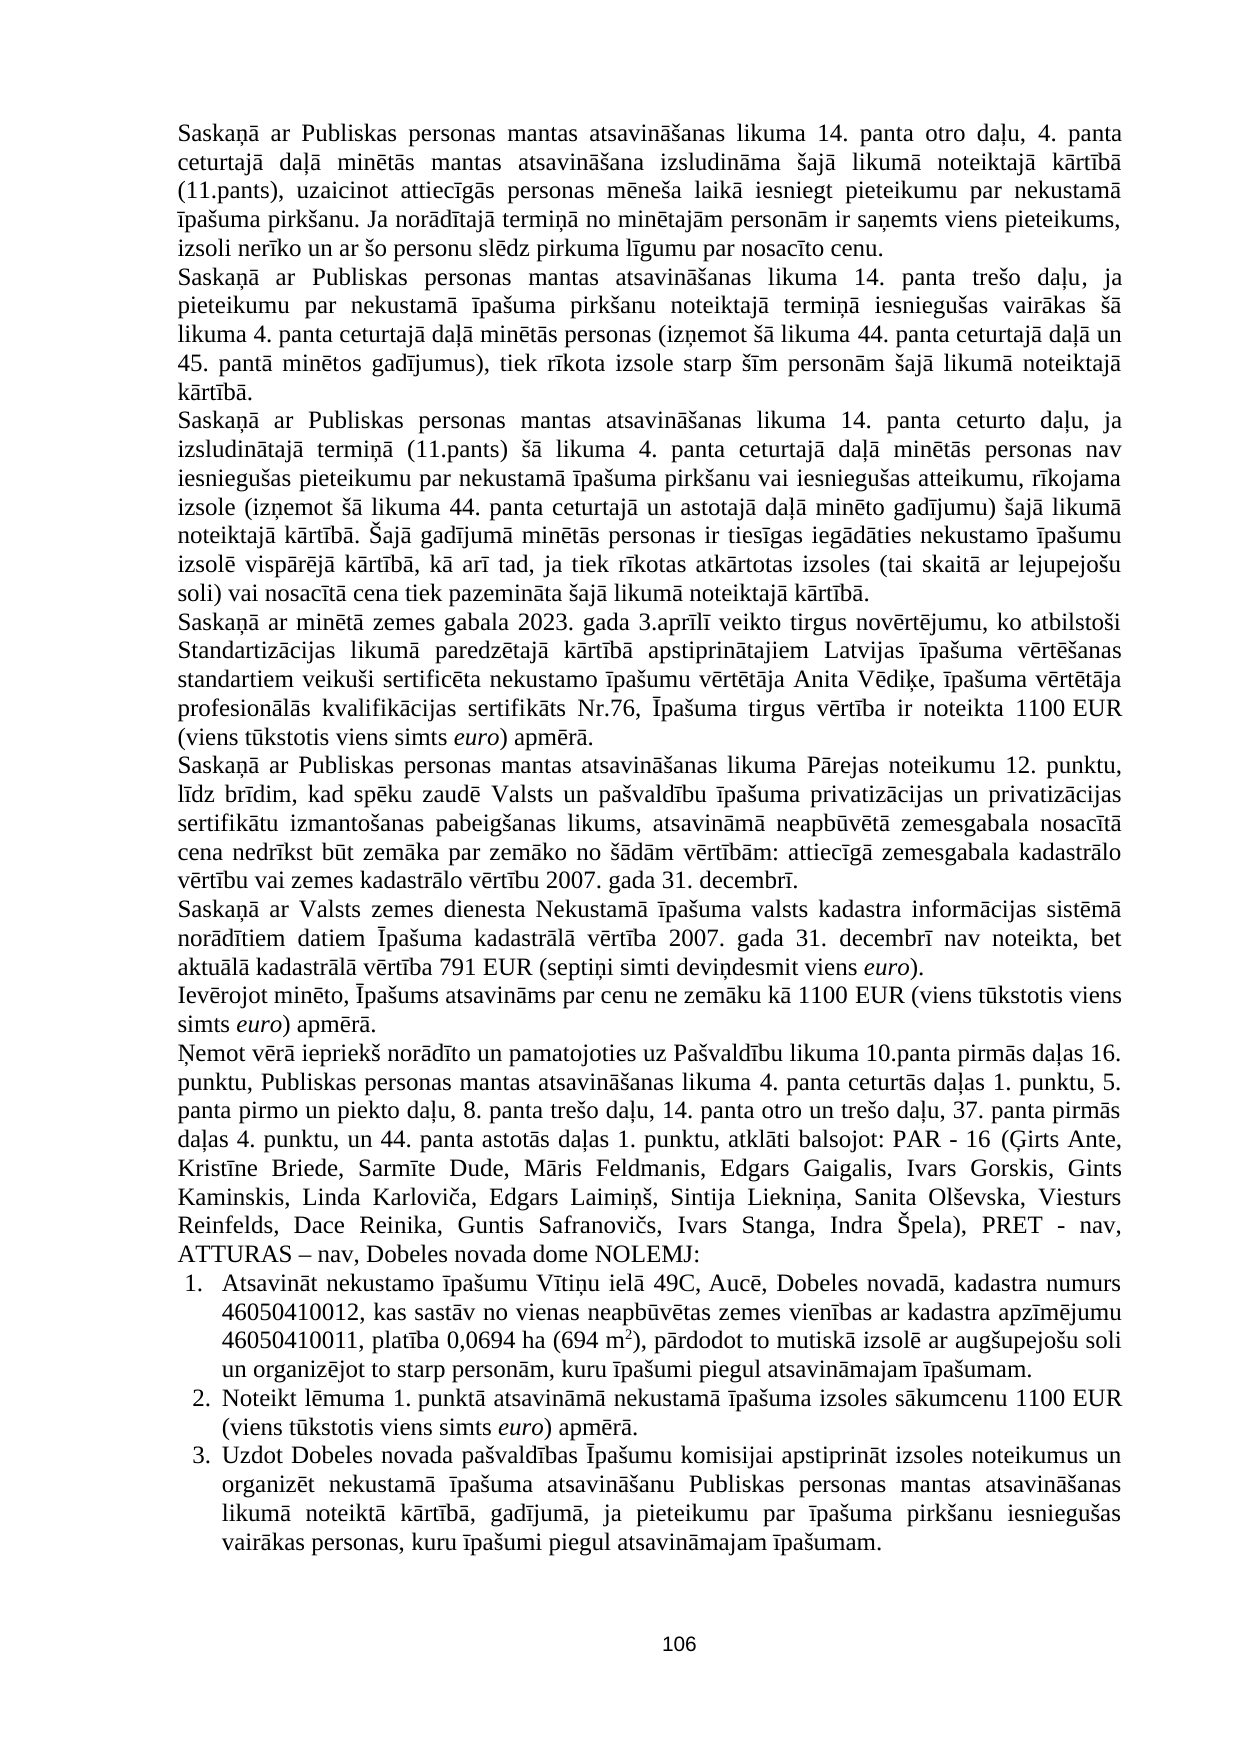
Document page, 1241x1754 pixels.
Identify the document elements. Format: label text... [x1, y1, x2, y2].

text Saskaņā ar Publiskas personas mantas atsavināšanas likuma 14. panta otro daļu, 4. panta ceturtajā daļā minētās mantas atsavināšana izsludināma šajā likumā noteiktajā kārtībā (11.pants), uzaicinot attiecīgās personas mēneša laikā iesniegt pieteikumu par nekustamā īpašuma pirkšanu. Ja norādītajā termiņā no minētajām personām ir saņemts viens pieteikums, izsoli nerīko un ar šo personu slēdz pirkuma līgumu par nosacīto cenu. [177, 118, 1122, 262]
list Atsavināt nekustamo īpašumu Vītiņu ielā 49C, Aucē, Dobeles novadā, kadastra numurs 46050410012, kas sastāv no vienas neapbūvētas zemes vienības ar kadastra apzīmējumu 46050410011, platība 0,0694 ha (694 m2), pārdodot to mutiskā izsolē ar augšupejošu soli un organizējot to starp personām, kuru īpašumi piegul atsavināmajam īpašumam. [184, 1268, 1122, 1383]
list Uzdot Dobeles novada pašvaldības Īpašumu komisijai apstiprināt izsoles noteikumus un organizēt nekustamā īpašuma atsavināšanu Publiskas personas mantas atsavināšanas likumā noteiktā kārtībā, gadījumā, ja pieteikumu par īpašuma pirkšanu iesniegušas vairākas personas, kuru īpašumi piegul atsavināmajam īpašumam. [192, 1441, 1122, 1556]
text Saskaņā ar Publiskas personas mantas atsavināšanas likuma 14. panta trešo daļu, ja pieteikumu par nekustamā īpašuma pirkšanu noteiktajā termiņā iesniegušas vairākas šā likuma 4. panta ceturtajā daļā minētās personas (izņemot šā likuma 44. panta ceturtajā daļā un 45. pantā minētos gadījumus), tiek rīkota izsole starp šīm personām šajā likumā noteiktajā kārtībā. [177, 262, 1122, 406]
text Saskaņā ar Publiskas personas mantas atsavināšanas likuma 14. panta ceturto daļu, ja izsludinātajā termiņā (11.pants) šā likuma 4. panta ceturtajā daļā minētās personas nav iesniegušas pieteikumu par nekustamā īpašuma pirkšanu vai iesniegušas atteikumu, rīkojama izsole (izņemot šā likuma 44. panta ceturtajā un astotajā daļā minēto gadījumu) šajā likumā noteiktajā kārtībā. Šajā gadījumā minētās personas ir tiesīgas iegādāties nekustamo īpašumu izsolē vispārējā kārtībā, kā arī tad, ja tiek rīkotas atkārtotas izsoles (tai skaitā ar lejupejošu soli) vai nosacītā cena tiek pazemināta šajā likumā noteiktajā kārtībā. [177, 406, 1122, 607]
text Saskaņā ar Publiskas personas mantas atsavināšanas likuma Pārejas noteikumu 12. punktu, līdz brīdim, kad spēku zaudē Valsts un pašvaldību īpašuma privatizācijas un privatizācijas sertifikātu izmantošanas pabeigšanas likums, atsavināmā neapbūvētā zemesgabala nosacītā cena nedrīkst būt zemāka par zemāko no šādām vērtībām: attiecīgā zemesgabala kadastrālo vērtību vai zemes kadastrālo vērtību 2007. gada 31. decembrī. [177, 751, 1122, 894]
list Noteikt lēmuma 1. punktā atsavināmā nekustamā īpašuma izsoles sākumcenu 1100 EUR (viens tūkstotis viens simts euro) apmērā. [192, 1383, 1122, 1441]
text Saskaņā ar minētā zemes gabala 2023. gada 3.aprīlī veikto tirgus novērtējumu, ko atbilstoši Standartizācijas likumā paredzētajā kārtībā apstiprinātajiem Latvijas īpašuma vērtēšanas standartiem veikuši sertificēta nekustamo īpašumu vērtētāja Anita Vēdiķe, īpašuma vērtētāja profesionālās kvalifikācijas sertifikāts Nr.76, Īpašuma tirgus vērtība ir noteikta 1100 EUR (viens tūkstotis viens simts euro) apmērā. [177, 607, 1122, 751]
text Ņemot vērā iepriekš norādīto un pamatojoties uz Pašvaldību likuma 10.panta pirmās daļas 16. punktu, Publiskas personas mantas atsavināšanas likuma 4. panta ceturtās daļas 1. punktu, 5. panta pirmo un piekto daļu, 8. panta trešo daļu, 14. panta otro un trešo daļu, 37. panta pirmās daļas 4. punktu, un 44. panta astotās daļas 1. punktu, atklāti balsojot: PAR - 16 (Ģirts Ante, Kristīne Briede, Sarmīte Dude, Māris Feldmanis, Edgars Gaigalis, Ivars Gorskis, Gints Kaminskis, Linda Karloviča, Edgars Laimiņš, Sintija Liekniņa, Sanita Olševska, Viesturs Reinfelds, Dace Reinika, Guntis Safranovičs, Ivars Stanga, Indra Špela), PRET - nav, ATTURAS – nav, Dobeles novada dome NOLEMJ: [177, 1038, 1122, 1268]
text Saskaņā ar Valsts zemes dienesta Nekustamā īpašuma valsts kadastra informācijas sistēmā norādītiem datiem Īpašuma kadastrālā vērtība 2007. gada 31. decembrī nav noteikta, bet aktuālā kadastrālā vērtība 791 EUR (septiņi simti deviņdesmit viens euro). [177, 894, 1122, 981]
text Ievērojot minēto, Īpašums atsavināms par cenu ne zemāku kā 1100 EUR (viens tūkstotis viens simts euro) apmērā. [177, 981, 1122, 1038]
